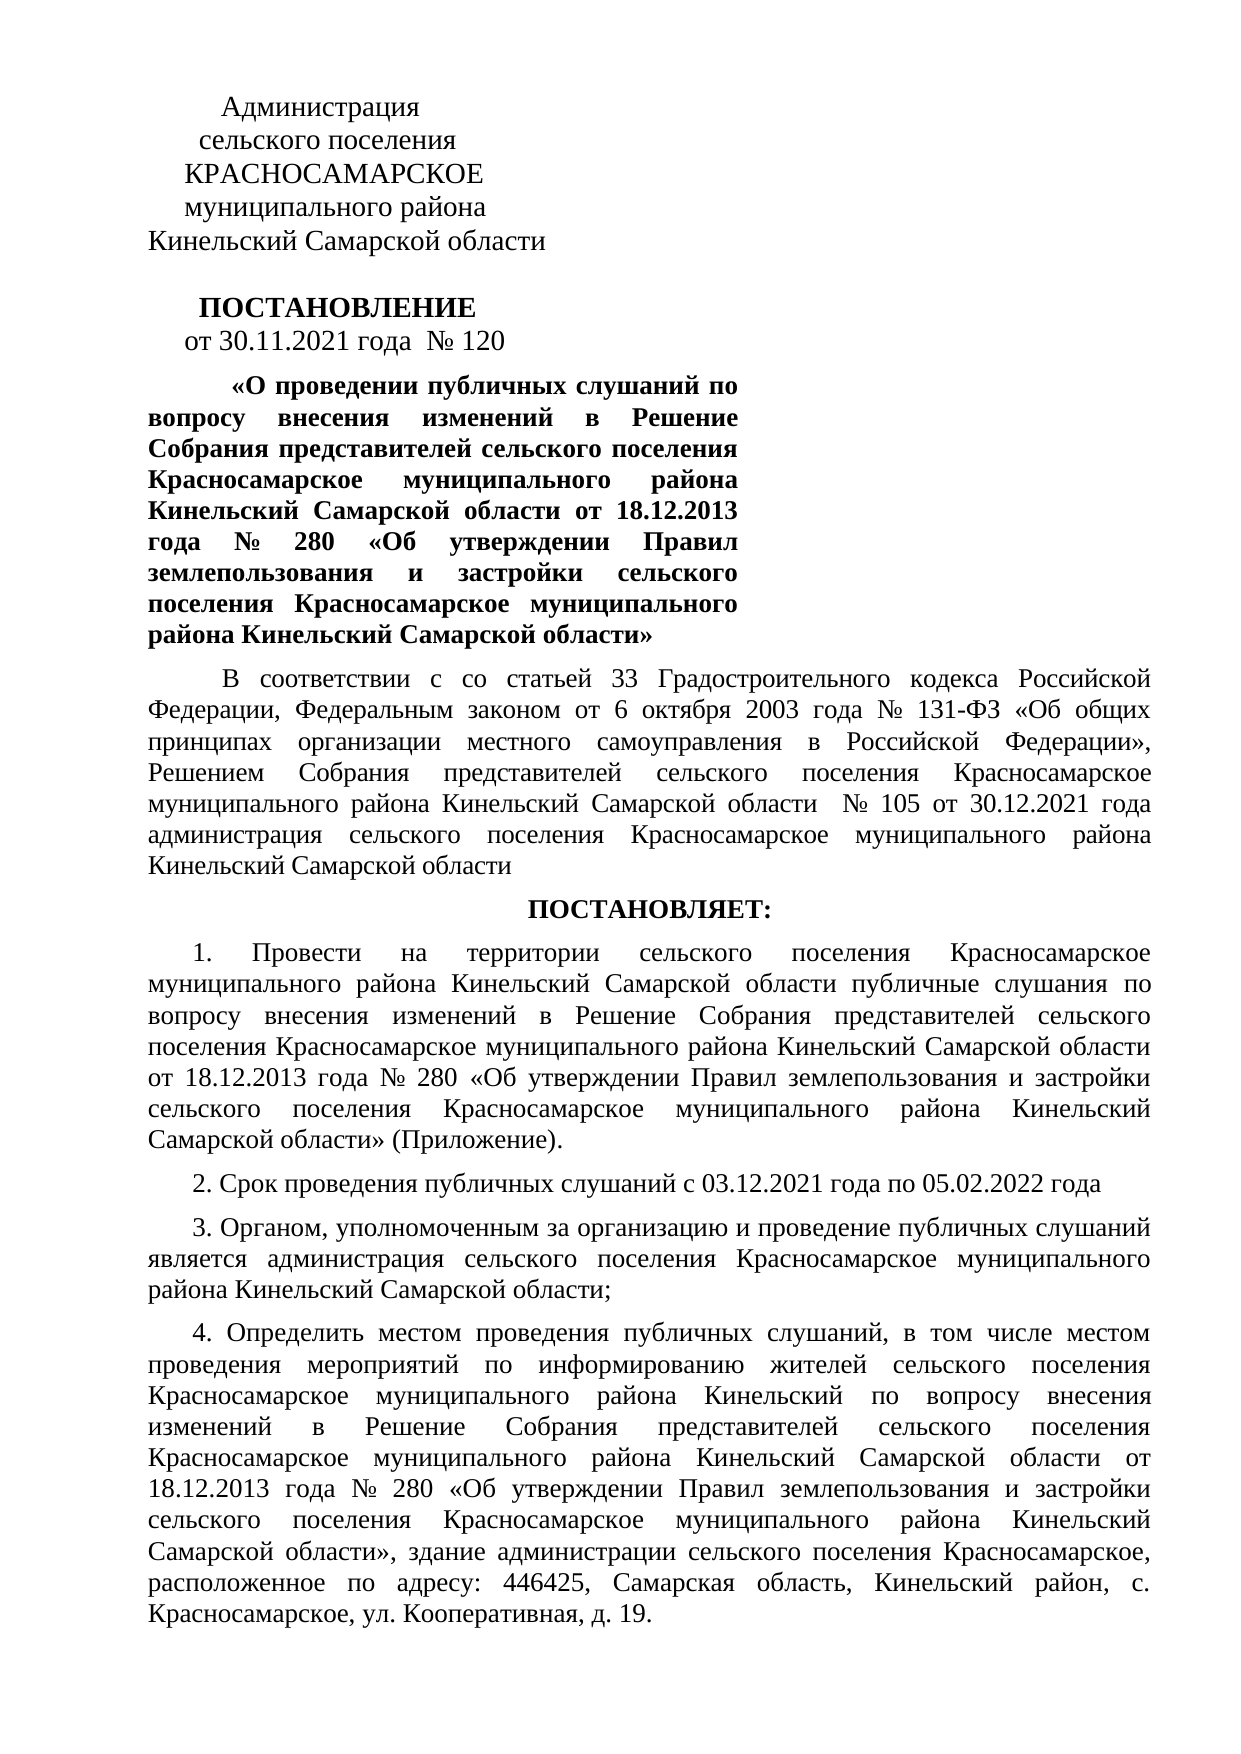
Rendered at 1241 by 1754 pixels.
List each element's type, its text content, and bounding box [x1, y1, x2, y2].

text муниципального района [148, 189, 1152, 223]
text В соответствии с со статьей 33 Градостроительного кодекса Российской Федерации, Федеральным законом от 6 октября 2003 года № 131-ФЗ «Об общих принципах организации местного самоуправления в Российской Федерации», Решением Собрания представителей сельского поселения Красносамарское муниципального района Кинельский Самарской области № 105 от 30.12.2021 года администрация сельского поселения Красносамарское муниципального района Кинельский Самарской области [148, 662, 1152, 880]
text 2. Срок проведения публичных слушаний с 03.12.2021 года по 05.02.2022 года [148, 1167, 1152, 1198]
text от 30.11.2021 года № 120 [148, 323, 1152, 357]
text 4. Определить местом проведения публичных слушаний, в том числе местом проведения мероприятий по информированию жителей сельского поселения Красносамарское муниципального района Кинельский по вопросу внесения изменений в Решение Собрания представителей сельского поселения Красносамарское муниципального района Кинельский Самарской области от 18.12.2013 года № 280 «Об утверждении Правил землепользования и застройки сельского поселения Красносамарское муниципального района Кинельский Самарской области», здание администрации сельского поселения Красносамарское, расположенное по адресу: 446425, Самарская область, Кинельский район, с. Красносамарское, ул. Кооперативная, д. 19. [148, 1472, 1152, 1628]
text ПОСТАНОВЛЯЕТ: [148, 893, 1152, 924]
text «О проведении публичных слушаний по вопросу внесения изменений в Решение Собрания представителей сельского поселения Красносамарское муниципального района Кинельский Самарской области от 18.12.2013 года № 280 «Об утверждении Правил землепользования и застройки сельского поселения Красносамарское муниципального района Кинельский Самарской области» [148, 369, 738, 432]
text ПОСТАНОВЛЕНИЕ [148, 290, 1152, 323]
text Кинельский Самарской области [148, 223, 1152, 256]
text КРАСНОСАМАРСКОЕ [148, 156, 1152, 189]
text 4. Определить местом проведения публичных слушаний, в том числе местом проведения мероприятий по информированию жителей сельского поселения Красносамарское муниципального района Кинельский по вопросу внесения изменений в Решение Собрания представителей сельского поселения Красносамарское муниципального района Кинельский Самарской области от 18.12.2013 года № 280 «Об утверждении Правил землепользования и застройки сельского поселения Красносамарское муниципального района Кинельский Самарской области», здание администрации сельского поселения Красносамарское, расположенное по адресу: 446425, Самарская область, Кинельский район, с. Красносамарское, ул. Кооперативная, д. 19. [148, 1317, 1152, 1410]
text 1. Провести на территории сельского поселения Красносамарское муниципального района Кинельский Самарской области публичные слушания по вопросу внесения изменений в Решение Собрания представителей сельского поселения Красносамарское муниципального района Кинельский Самарской области от 18.12.2013 года № 280 «Об утверждении Правил землепользования и застройки сельского поселения Красносамарское муниципального района Кинельский Самарской области» (Приложение). [148, 936, 1152, 1030]
text 1. Провести на территории сельского поселения Красносамарское муниципального района Кинельский Самарской области публичные слушания по вопросу внесения изменений в Решение Собрания представителей сельского поселения Красносамарское муниципального района Кинельский Самарской области от 18.12.2013 года № 280 «Об утверждении Правил землепользования и застройки сельского поселения Красносамарское муниципального района Кинельский Самарской области» (Приложение). [148, 1061, 1152, 1154]
text сельского поселения [148, 122, 1152, 156]
text Администрация [148, 89, 1152, 122]
text 3. Органом, уполномоченным за организацию и проведение публичных слушаний является администрация сельского поселения Красносамарское муниципального района Кинельский Самарской области; [148, 1211, 1152, 1304]
text «О проведении публичных слушаний по вопросу внесения изменений в Решение Собрания представителей сельского поселения Красносамарское муниципального района Кинельский Самарской области от 18.12.2013 года № 280 «Об утверждении Правил землепользования и застройки сельского поселения Красносамарское муниципального района Кинельский Самарской области» [148, 525, 738, 650]
